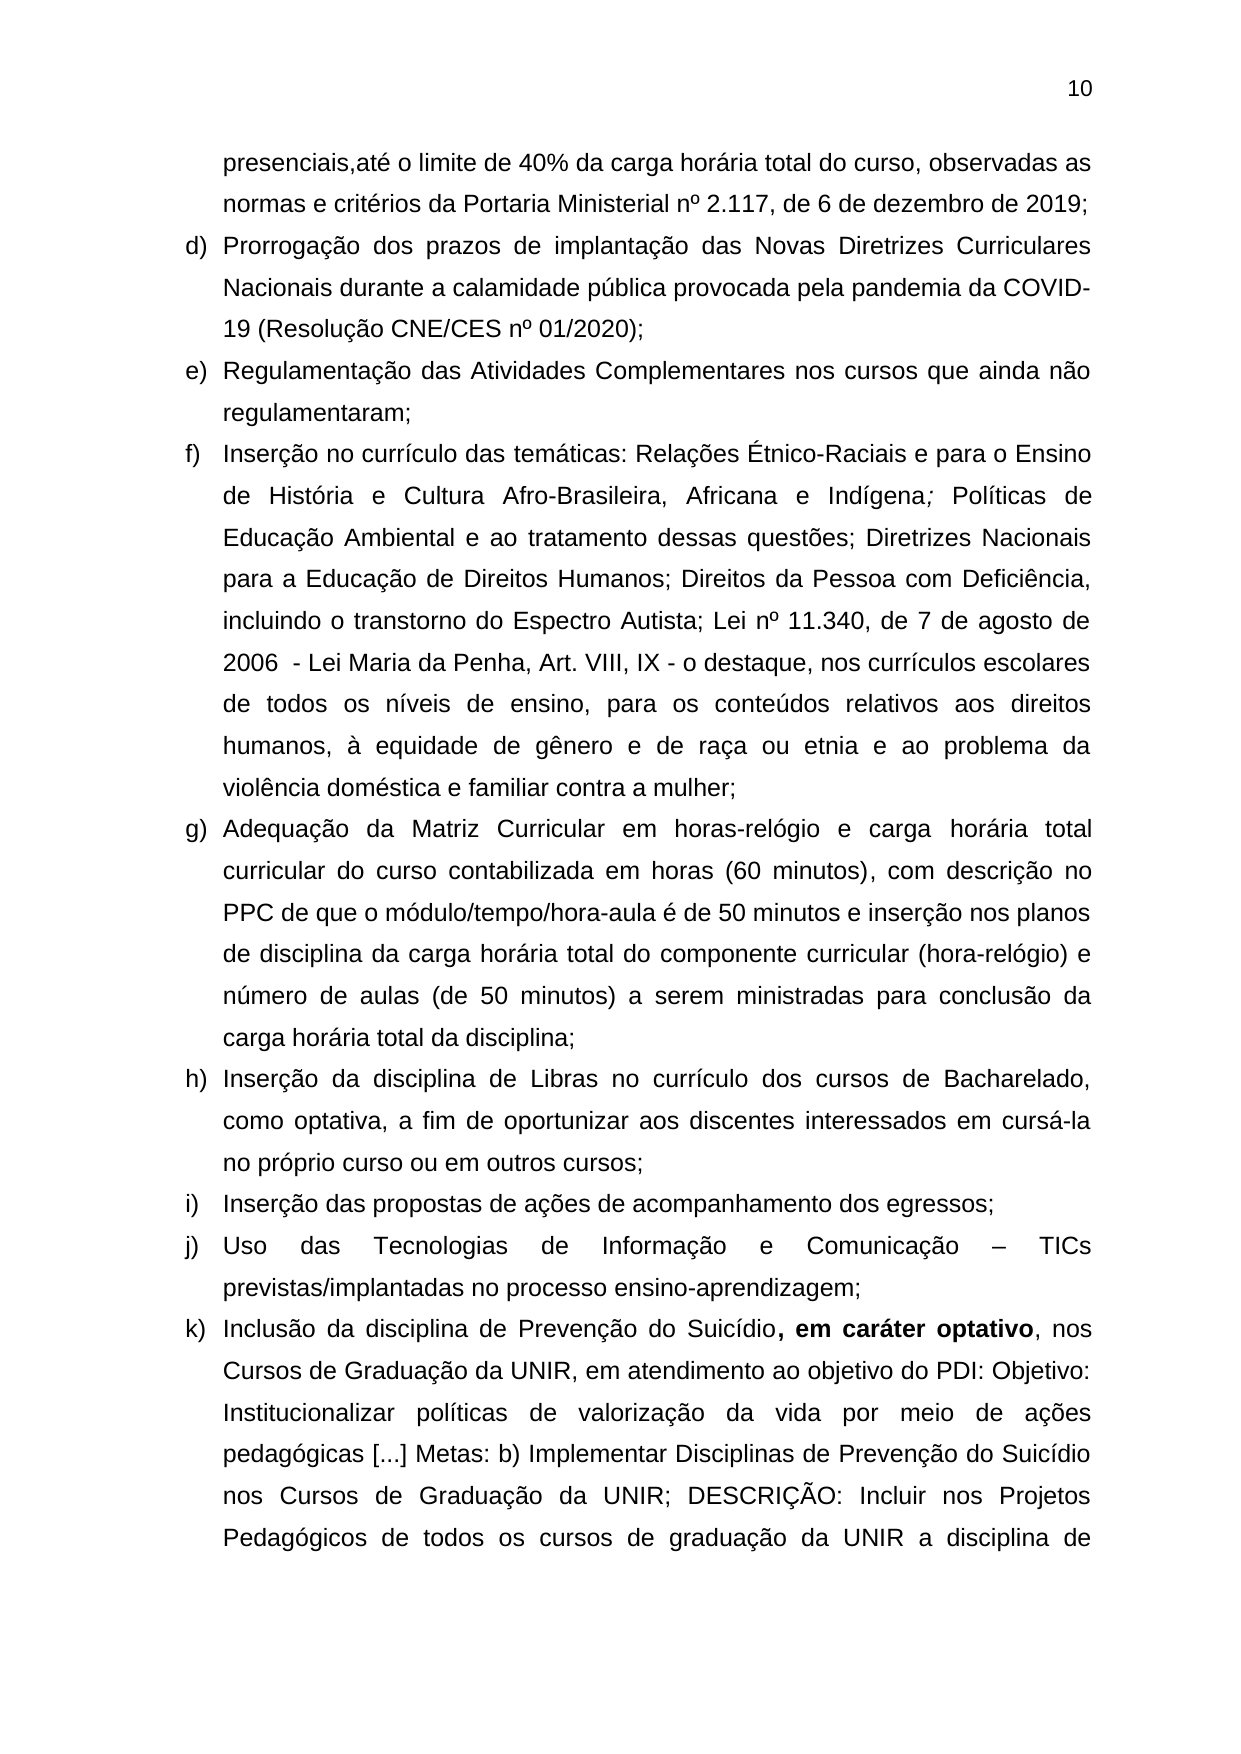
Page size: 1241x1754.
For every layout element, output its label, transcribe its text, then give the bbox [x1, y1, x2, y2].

list Regulamentação das Atividades Complementares nos cursos que ainda não regulamentaram; [185, 356, 1092, 426]
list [185, 148, 1092, 218]
list Inserção no currículo das temáticas: Relações Étnico-Raciais e para o Ensino de História e Cultura Afro-Brasileira, Africana e Indígena; Políticas de Educação Ambiental e ao tratamento dessas questões; Diretrizes Nacionais para a Educação de Direitos Humanos; Direitos da Pessoa com Deficiência, incluindo o transtorno do Espectro Autista; Lei nº 11.340, de 7 de agosto de 2006 - Lei Maria da Penha, Art. VIII, IX - o destaque, nos currículos escolares de todos os níveis de ensino, para os conteúdos relativos aos direitos humanos, à equidade de gênero e de raça ou etnia e ao problema da violência doméstica e familiar contra a mulher; [185, 439, 1092, 801]
list Adequação da Matriz Curricular em horas-relógio e carga horária total curricular do curso contabilizada em horas (60 minutos), com descrição no PPC de que o módulo/tempo/hora-aula é de 50 minutos e inserção nos planos de disciplina da carga horária total do componente curricular (hora-relógio) e número de aulas (de 50 minutos) a serem ministradas para conclusão da carga horária total da disciplina; [185, 814, 1092, 1051]
list Uso das Tecnologias de Informação e Comunicação – TICs previstas/implantadas no processo ensino-aprendizagem; [185, 1231, 1092, 1301]
list Inserção das propostas de ações de acompanhamento dos egressos; [185, 1189, 1092, 1218]
list Prorrogação dos prazos de implantação das Novas Diretrizes Curriculares Nacionais durante a calamidade pública provocada pela pandemia da COVID-19 (Resolução CNE/CES nº 01/2020); [185, 231, 1092, 343]
list Inserção da disciplina de Libras no currículo dos cursos de Bacharelado, como optativa, a fim de oportunizar aos discentes interessados em cursá-la no próprio curso ou em outros cursos; [185, 1064, 1092, 1176]
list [185, 1314, 1092, 1551]
